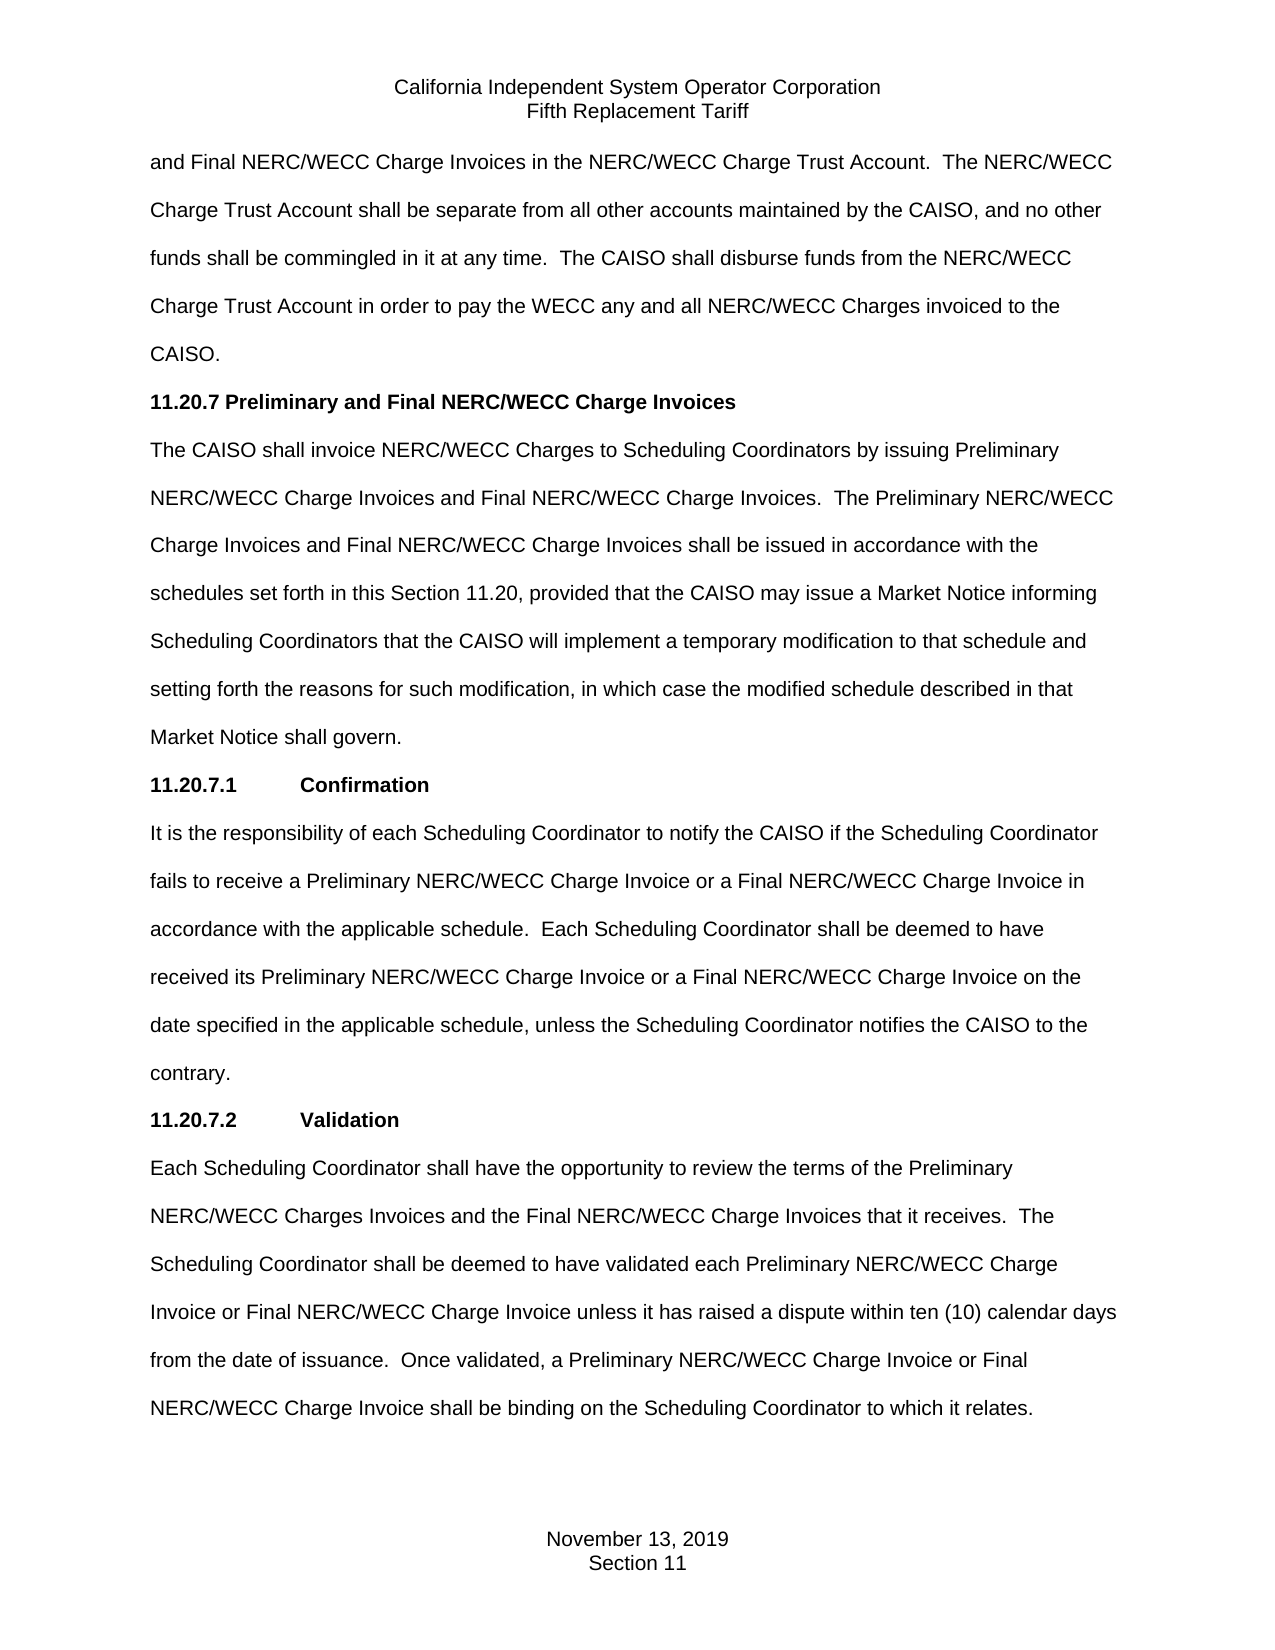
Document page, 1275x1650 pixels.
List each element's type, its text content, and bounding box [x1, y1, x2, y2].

text The CAISO shall invoice NERC/WECC Charges to Scheduling Coordinators by issuing Preliminary NERC/WECC Charge Invoices and Final NERC/WECC Charge Invoices. The Preliminary NERC/WECC Charge Invoices and Final NERC/WECC Charge Invoices shall be issued in accordance with the schedules set forth in this Section 11.20, provided that the CAISO may issue a Market Notice informing Scheduling Coordinators that the CAISO will implement a temporary modification to that schedule and setting forth the reasons for such modification, in which case the modified schedule described in that Market Notice shall govern. [150, 437, 1125, 749]
text It is the responsibility of each Scheduling Coordinator to notify the CAISO if the Scheduling Coordinator fails to receive a Preliminary NERC/WECC Charge Invoice or a Final NERC/WECC Charge Invoice in accordance with the applicable schedule. Each Scheduling Coordinator shall be deemed to have received its Preliminary NERC/WECC Charge Invoice or a Final NERC/WECC Charge Invoice on the date specified in the applicable schedule, unless the Scheduling Coordinator notifies the CAISO to the contrary. [150, 821, 1125, 1084]
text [150, 150, 1125, 366]
subtitle 11.20.7 Preliminary and Final NERC/WECC Charge Invoices [150, 389, 1125, 413]
text 11.20.7.1 Confirmation [150, 773, 1125, 797]
text 11.20.7.2 Validation [150, 1108, 1125, 1132]
text Each Scheduling Coordinator shall have the opportunity to review the terms of the Preliminary NERC/WECC Charges Invoices and the Final NERC/WECC Charge Invoices that it receives. The Scheduling Coordinator shall be deemed to have validated each Preliminary NERC/WECC Charge Invoice or Final NERC/WECC Charge Invoice unless it has raised a dispute within ten (10) calendar days from the date of issuance. Once validated, a Preliminary NERC/WECC Charge Invoice or Final NERC/WECC Charge Invoice shall be binding on the Scheduling Coordinator to which it relates. [150, 1156, 1125, 1420]
